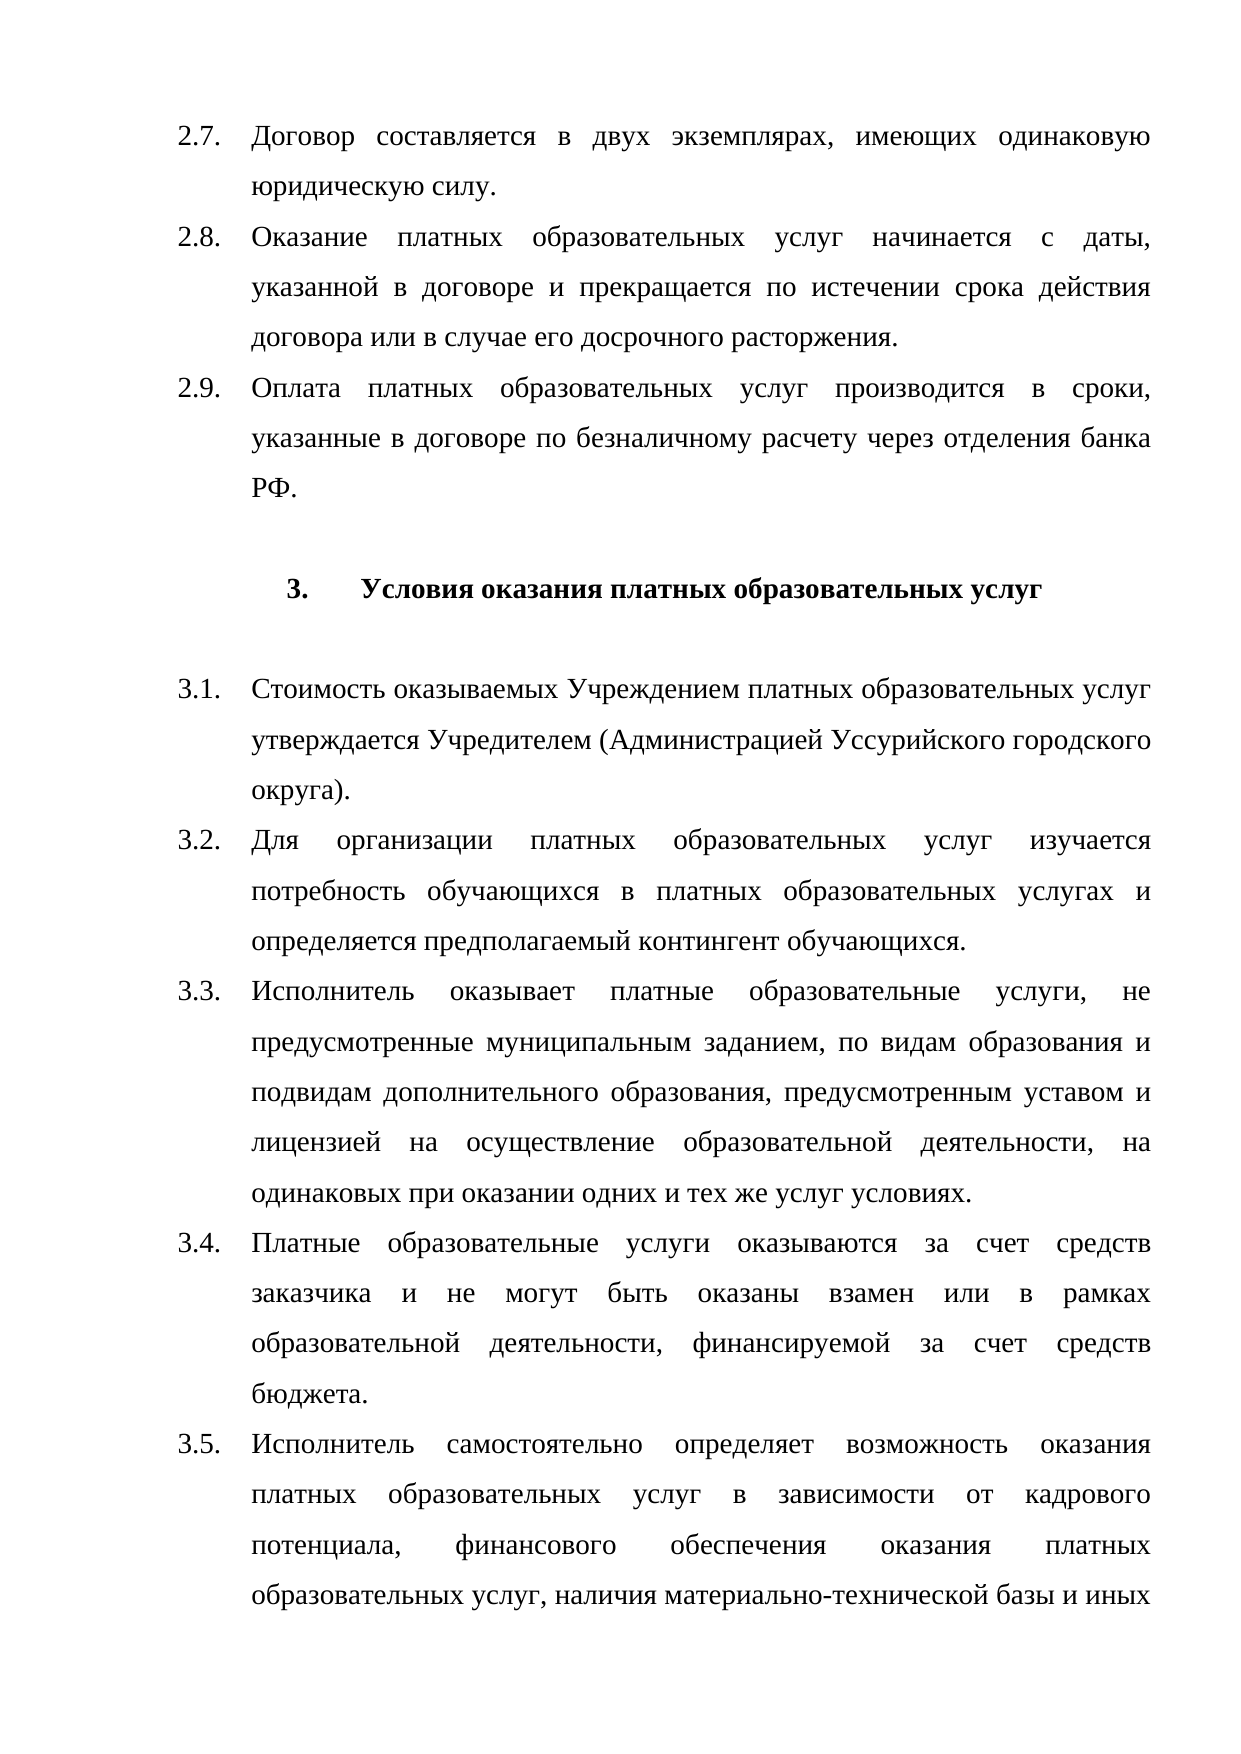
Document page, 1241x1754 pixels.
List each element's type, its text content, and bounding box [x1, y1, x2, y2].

list Оказание платных образовательных услуг начинается с даты, указанной в договоре и прекращается по истечении срока действия договора или в случае его досрочного расторжения. [177, 219, 1152, 353]
list Для организации платных образовательных услуг изучается потребность обучающихся в платных образовательных услугах и определяется предполагаемый контингент обучающихся. [177, 822, 1152, 957]
list Договор составляется в двух экземплярах, имеющих одинаковую юридическую силу. [177, 118, 1152, 202]
list Условия оказания платных образовательных услуг [177, 571, 1152, 604]
list Исполнитель оказывает платные образовательные услуги, не предусмотренные муниципальным заданием, по видам образования и подвидам дополнительного образования, предусмотренным уставом и лицензией на осуществление образовательной деятельности, на одинаковых при оказании одних и тех же услуг условиях. [177, 973, 1152, 1208]
list Стоимость оказываемых Учреждением платных образовательных услуг утверждается Учредителем (Администрацией Уссурийского городского округа). [177, 672, 1152, 806]
list Оплата платных образовательных услуг производится в сроки, указанные в договоре по безналичному расчету через отделения банка РФ. [177, 370, 1152, 504]
list Платные образовательные услуги оказываются за счет средств заказчика и не могут быть оказаны взамен или в рамках образовательной деятельности, финансируемой за счет средств бюджета. [177, 1225, 1152, 1409]
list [177, 1426, 1152, 1611]
